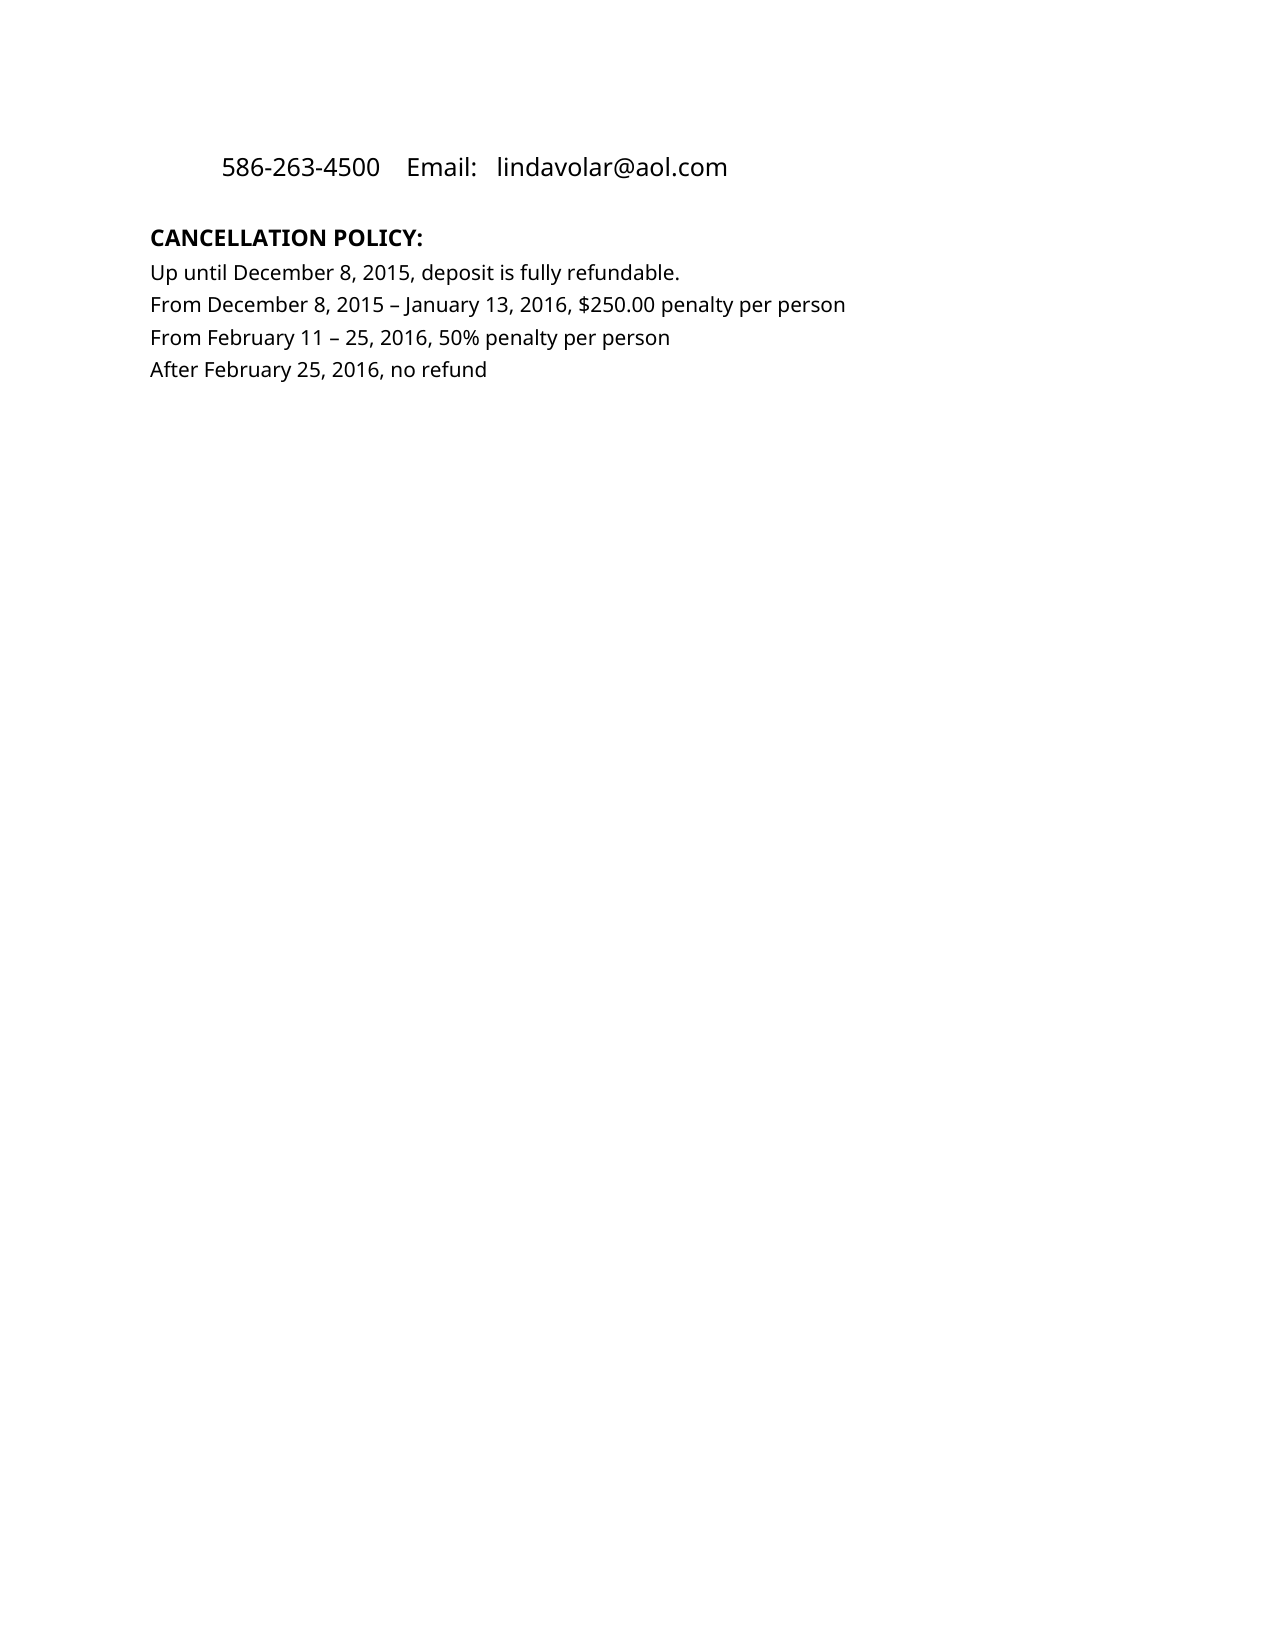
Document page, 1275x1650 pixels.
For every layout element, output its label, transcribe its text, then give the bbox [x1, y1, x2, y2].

text After February 25, 2016, no refund [150, 356, 1125, 384]
text Up until December 8, 2015, deposit is fully refundable. [150, 258, 1125, 286]
text CANCELLATION POLICY: [150, 222, 1125, 253]
text 586-263-4500 Email: lindavolar@aol.com [150, 150, 1125, 184]
text From December 8, 2015 – January 13, 2016, $250.00 penalty per person [150, 290, 1125, 319]
text From February 11 – 25, 2016, 50% penalty per person [150, 323, 1125, 351]
